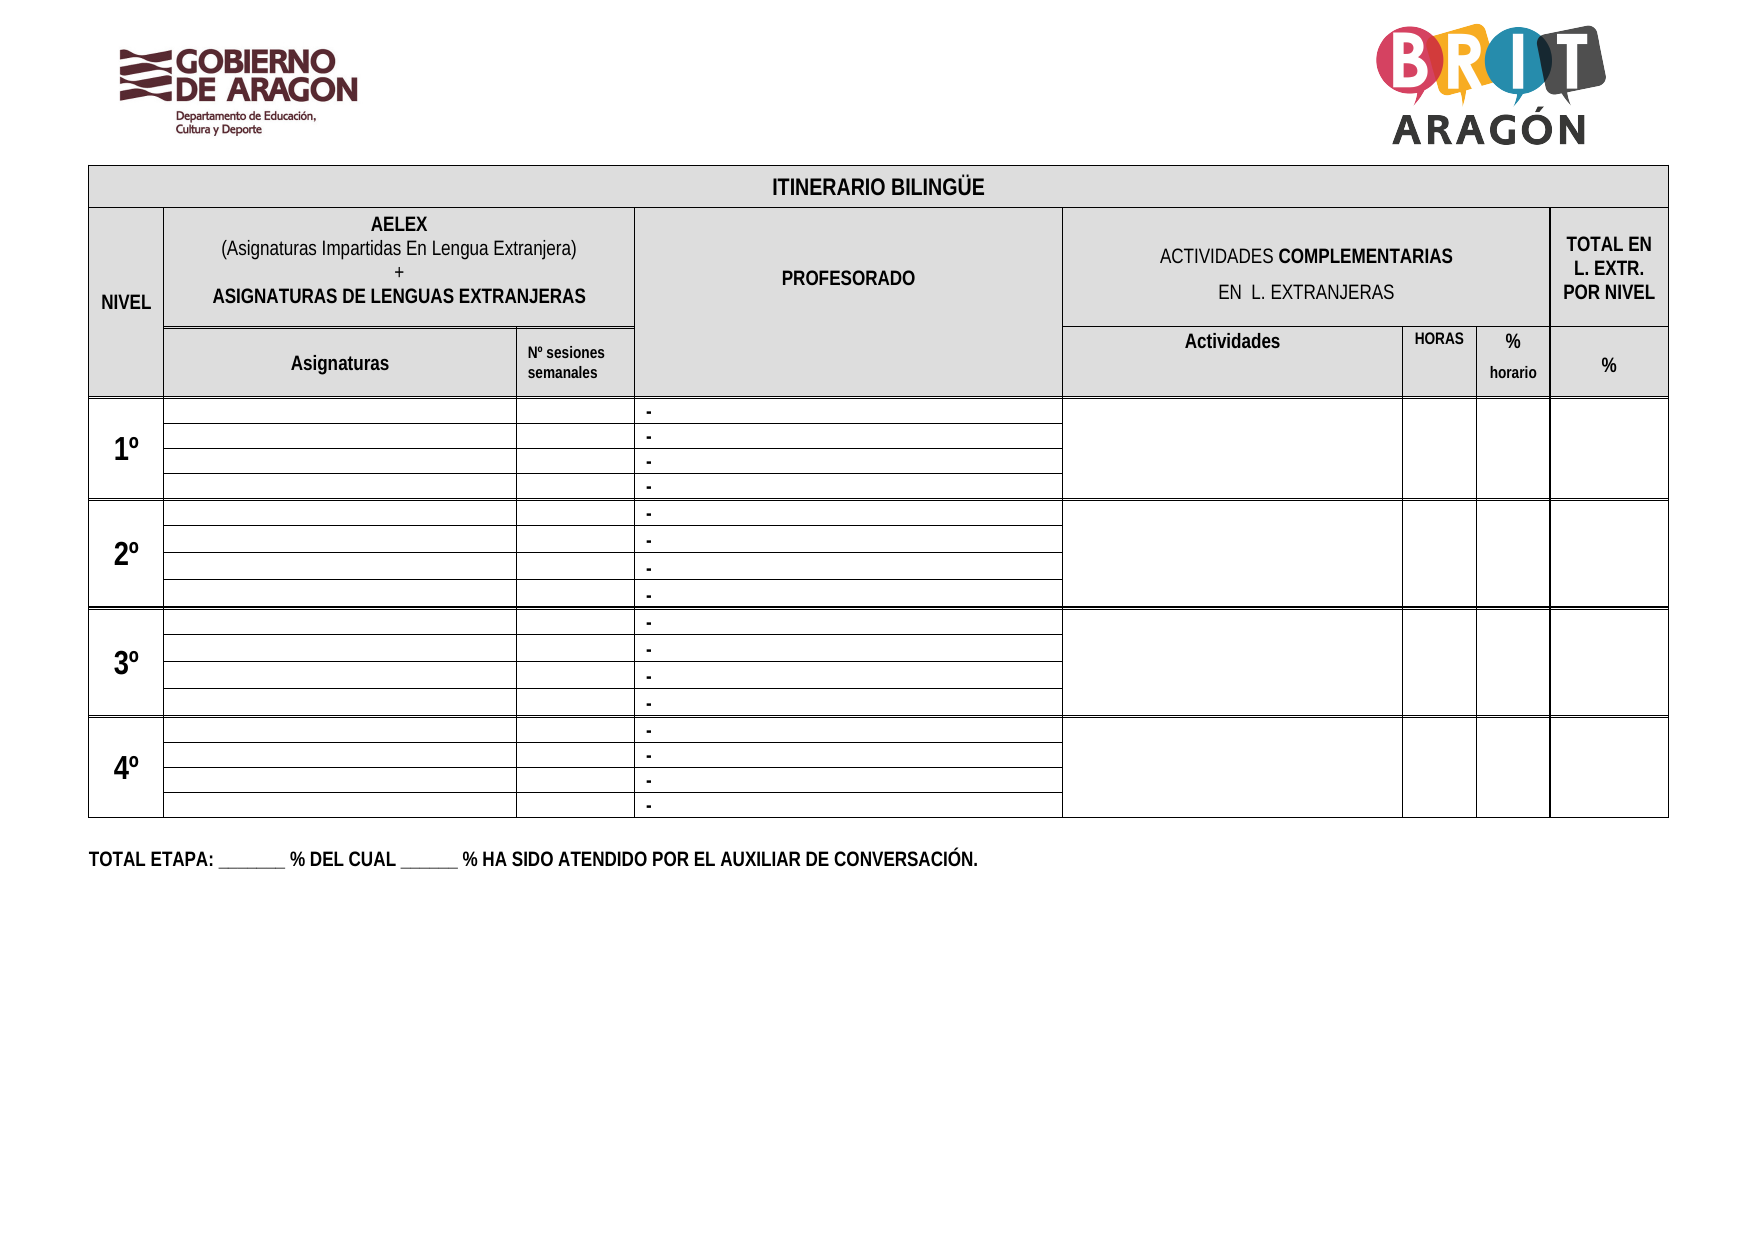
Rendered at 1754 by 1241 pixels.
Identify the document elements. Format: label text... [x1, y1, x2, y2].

table_cell HORAS [1403, 327, 1476, 396]
table_cell - [635, 635, 1062, 661]
table_cell [517, 580, 634, 606]
table_cell Actividades [1063, 327, 1402, 396]
table_cell [1477, 399, 1549, 498]
table_cell [164, 399, 516, 423]
table_cell - [635, 689, 1062, 715]
table_cell [164, 635, 516, 661]
table_cell [164, 526, 516, 552]
table_header ITINERARIO BILINGÜE [89, 166, 1668, 207]
table_cell [1063, 399, 1402, 498]
table_cell - [635, 662, 1062, 688]
table_cell [1403, 610, 1476, 715]
table_cell 4º [89, 718, 163, 817]
table_cell - [635, 610, 1062, 633]
table_cell [1477, 501, 1549, 606]
table_cell PROFESORADO [635, 208, 1062, 396]
table_cell - [635, 449, 1062, 473]
table_cell [1063, 610, 1402, 715]
table_cell [1063, 718, 1402, 817]
table_cell [517, 768, 634, 792]
table_cell [517, 793, 634, 817]
table_cell [1551, 718, 1668, 817]
table_cell [1403, 718, 1476, 817]
table_cell [164, 718, 516, 742]
table_cell [164, 474, 516, 498]
text TOTAL ETAPA: _______ % DEL CUAL ______ % HA SIDO ATENDIDO POR EL AUXILIAR DE CONVERSACIÓN. [89, 847, 1636, 871]
table_cell NIVEL [89, 208, 163, 396]
table_cell [517, 743, 634, 767]
table_cell [517, 689, 634, 715]
table_cell [164, 689, 516, 715]
table_cell Asignaturas [164, 329, 516, 396]
table_cell [517, 449, 634, 473]
table_cell - [635, 553, 1062, 579]
table_cell [164, 501, 516, 525]
table_cell Nº sesiones semanales [517, 329, 634, 396]
table_cell [164, 662, 516, 688]
table_cell [517, 662, 634, 688]
table_cell 3º [89, 610, 163, 715]
table_cell [517, 399, 634, 423]
table_cell [517, 635, 634, 661]
picture [90, 14, 386, 158]
table_cell [164, 793, 516, 817]
table_cell - [635, 424, 1062, 448]
picture [1351, 0, 1631, 165]
table_cell [164, 553, 516, 579]
table_cell [164, 424, 516, 448]
table_cell - [635, 793, 1062, 817]
table_cell [1551, 610, 1668, 715]
table_cell [517, 718, 634, 742]
table_cell [1477, 610, 1549, 715]
table_cell [517, 474, 634, 498]
table_cell TOTAL EN L. EXTR. POR NIVEL [1551, 208, 1668, 326]
table_cell [1551, 501, 1668, 606]
table_cell [164, 449, 516, 473]
table_cell [517, 610, 634, 633]
table_cell - [635, 501, 1062, 525]
table_cell [1063, 501, 1402, 606]
table_cell [1403, 399, 1476, 498]
table_cell % horario [1477, 327, 1549, 396]
table_cell - [635, 526, 1062, 552]
table_cell - [635, 768, 1062, 792]
table_cell ACTIVIDADES COMPLEMENTARIAS EN L. EXTRANJERAS [1063, 208, 1549, 326]
table_cell [517, 501, 634, 525]
table_cell [164, 580, 516, 606]
table_cell [1477, 718, 1549, 817]
table_cell [164, 743, 516, 767]
table_cell 1º [89, 399, 163, 498]
table_cell [164, 610, 516, 633]
table_cell [517, 526, 634, 552]
table_cell - [635, 743, 1062, 767]
table_cell - [635, 718, 1062, 742]
table_cell [164, 768, 516, 792]
table_cell AELEX (Asignaturas Impartidas En Lengua Extranjera) + ASIGNATURAS DE LENGUAS EXTRANJERAS [164, 208, 634, 326]
table_cell [517, 553, 634, 579]
table_cell [1403, 501, 1476, 606]
table_cell [1551, 399, 1668, 498]
table_cell - [635, 580, 1062, 606]
table_cell % [1551, 327, 1668, 396]
table_cell - [635, 474, 1062, 498]
table_cell - [635, 399, 1062, 423]
table_cell [517, 424, 634, 448]
table_cell 2º [89, 501, 163, 606]
